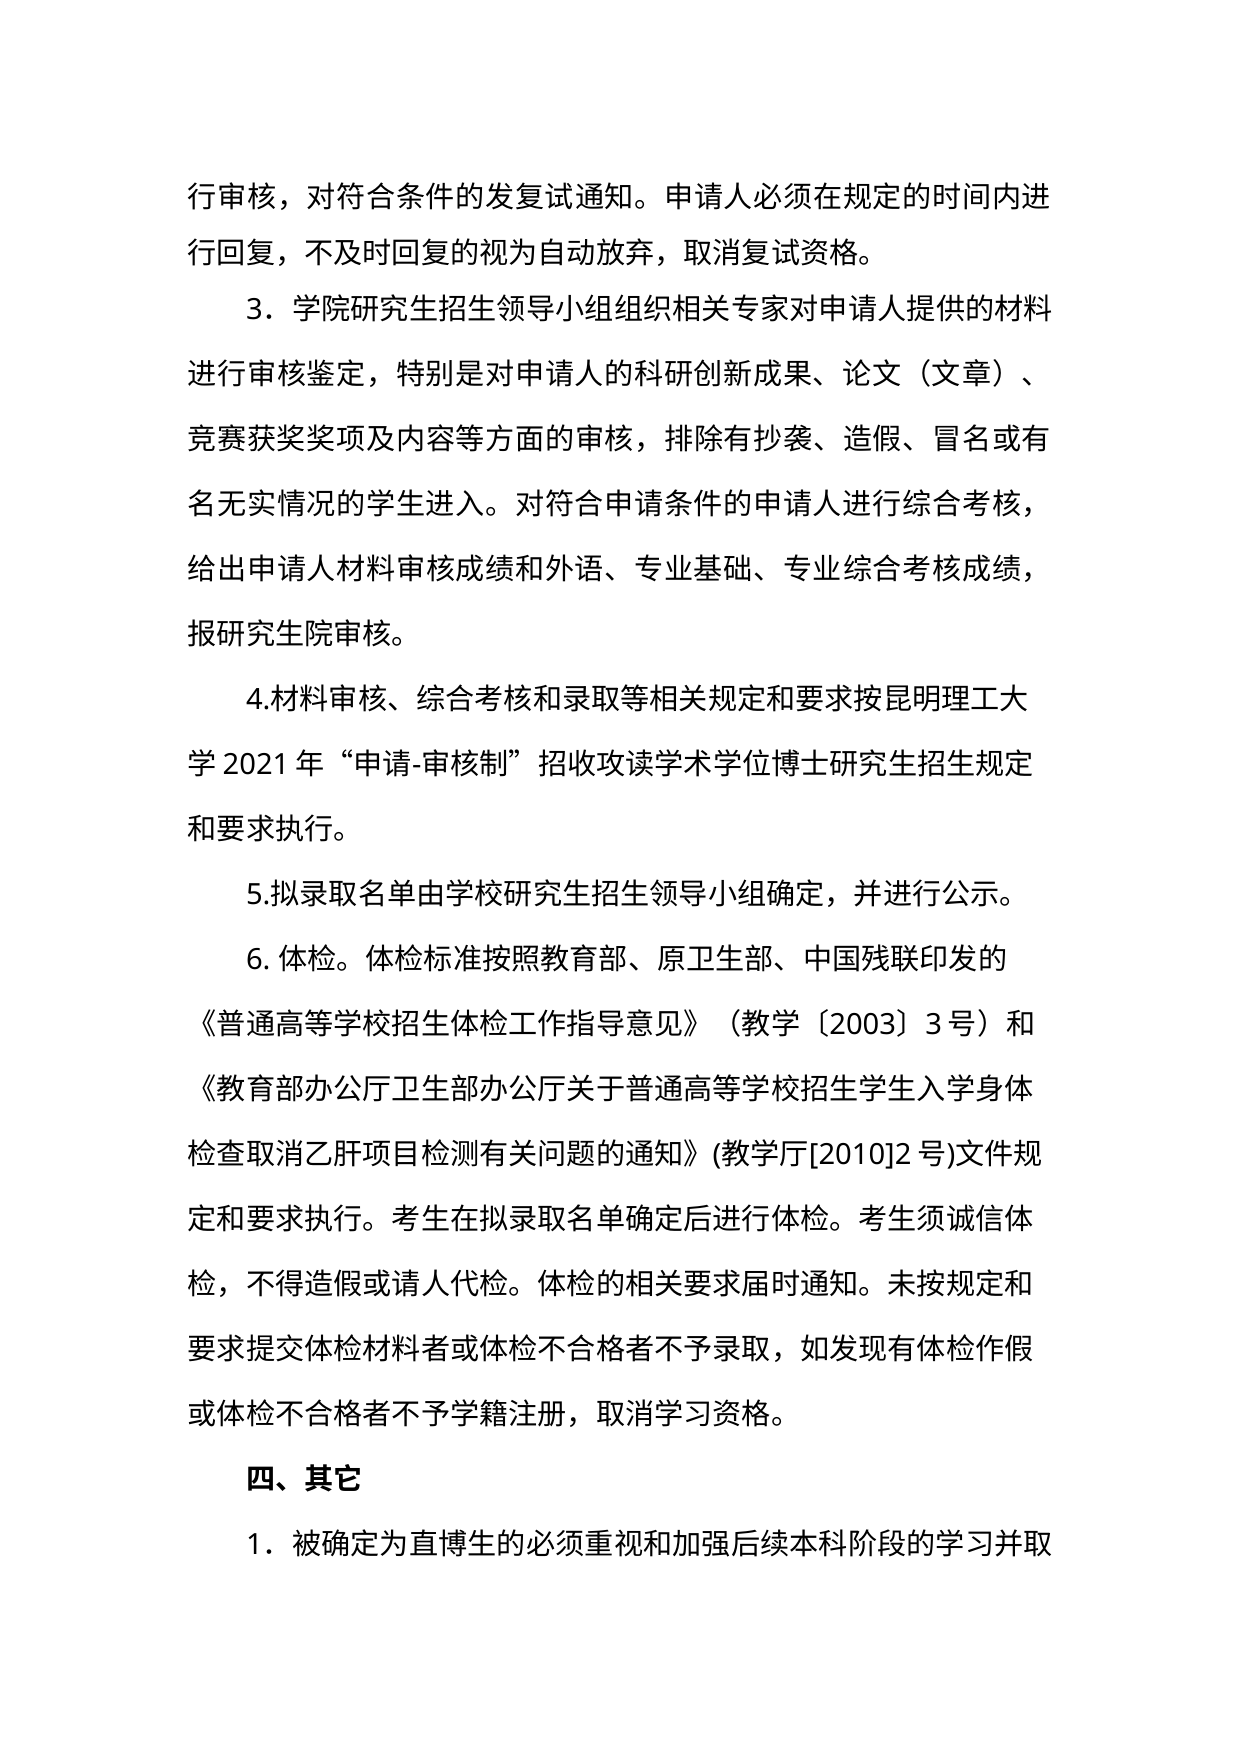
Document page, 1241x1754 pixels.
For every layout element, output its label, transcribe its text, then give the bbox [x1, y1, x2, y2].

text 3．学院研究生招生领导小组组织相关专家对申请人提供的材料进行审核鉴定，特别是对申请人的科研创新成果、论文（文章）、竞赛获奖奖项及内容等方面的审核，排除有抄袭、造假、冒名或有名无实情况的学生进入。对符合申请条件的申请人进行综合考核，给出申请人材料审核成绩和外语、专业基础、专业综合考核成绩，报研究生院审核。 [187, 274, 1053, 664]
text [187, 162, 1053, 274]
text 6. 体检。体检标准按照教育部、原卫生部、中国残联印发的《普通高等学校招生体检工作指导意见》（教学〔2003〕3号）和《教育部办公厅卫生部办公厅关于普通高等学校招生学生入学身体检查取消乙肝项目检测有关问题的通知》(教学厅[2010]2号)文件规定和要求执行。考生在拟录取名单确定后进行体检。考生须诚信体检，不得造假或请人代检。体检的相关要求届时通知。未按规定和要求提交体检材料者或体检不合格者不予录取，如发现有体检作假或体检不合格者不予学籍注册，取消学习资格。 [187, 924, 1053, 1444]
text 4.材料审核、综合考核和录取等相关规定和要求按昆明理工大学2021年“申请-审核制”招收攻读学术学位博士研究生招生规定和要求执行。 [187, 664, 1053, 859]
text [187, 1509, 1053, 1574]
text 四、其它 [187, 1444, 1053, 1509]
text 5.拟录取名单由学校研究生招生领导小组确定，并进行公示。 [187, 859, 1053, 924]
